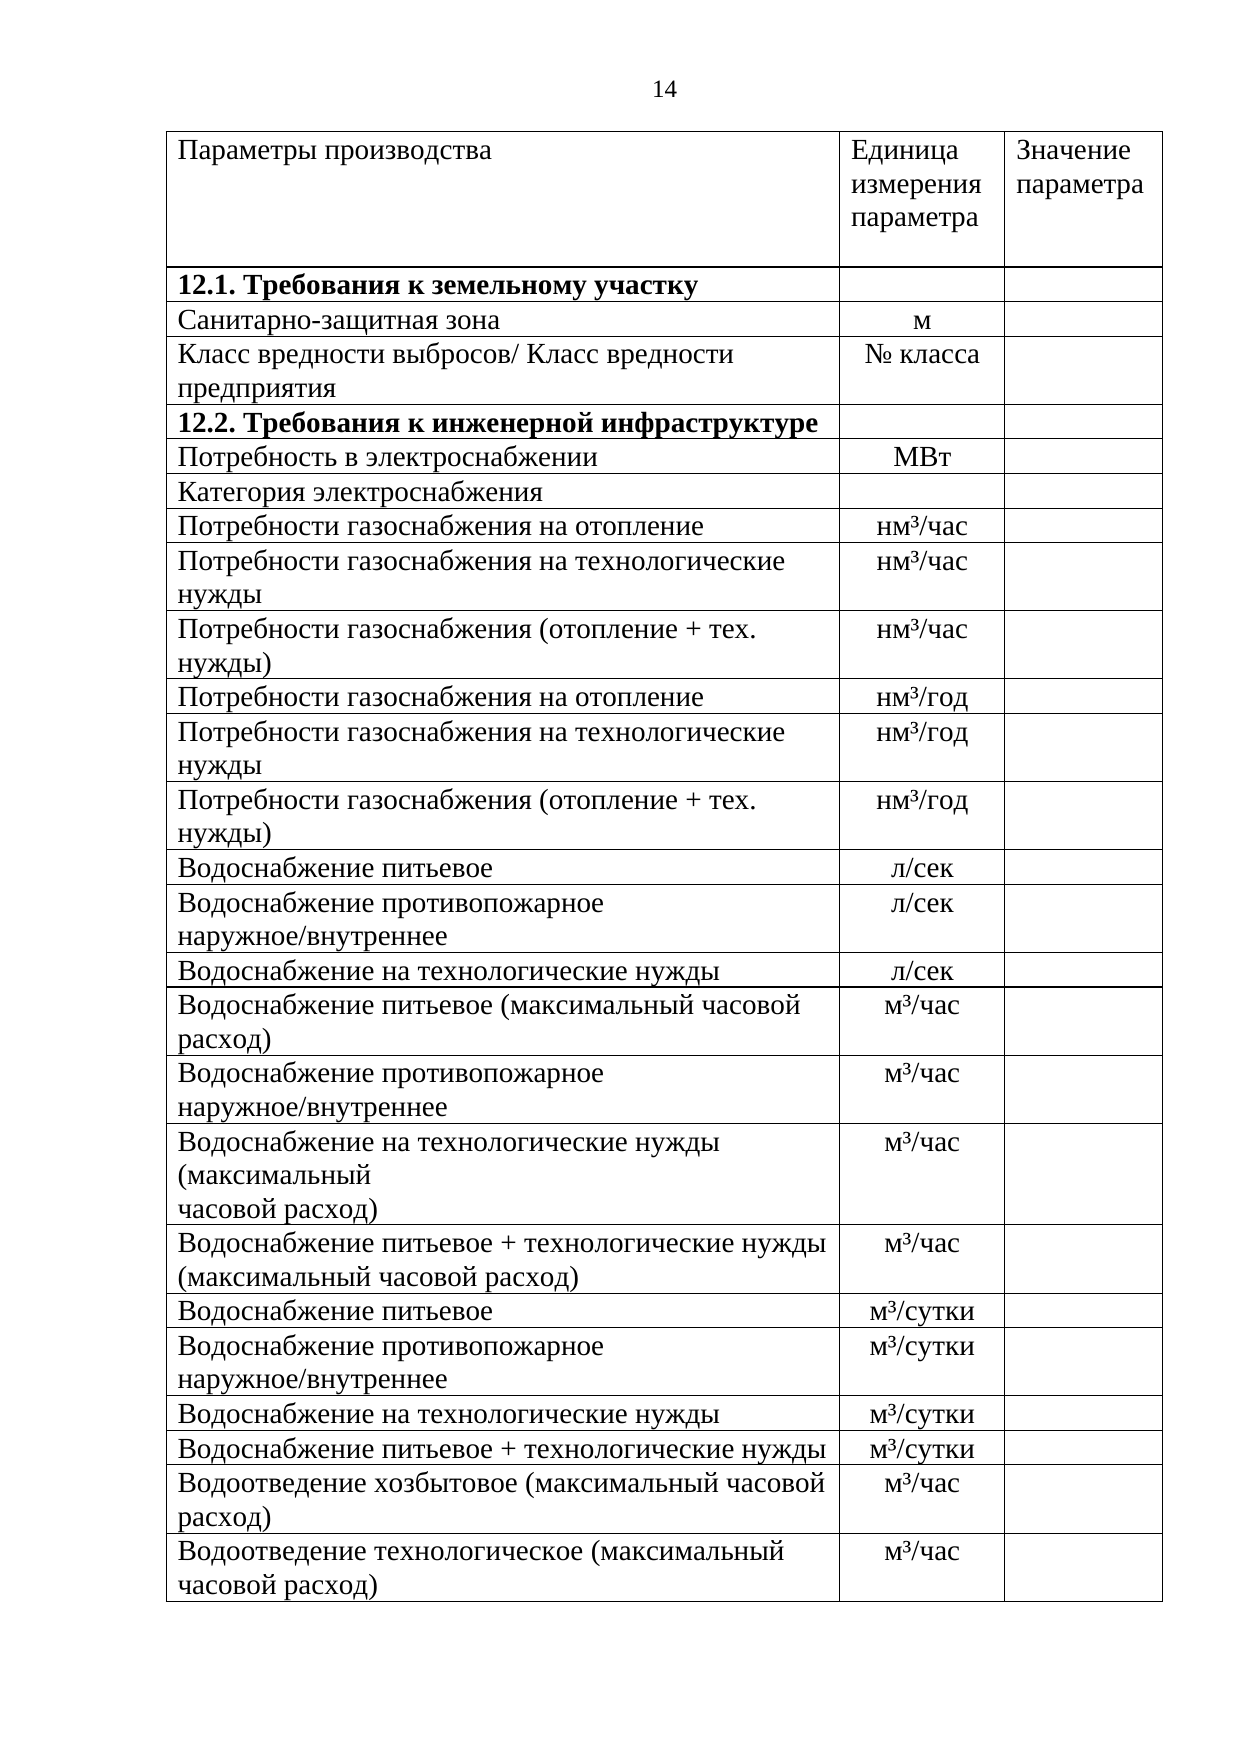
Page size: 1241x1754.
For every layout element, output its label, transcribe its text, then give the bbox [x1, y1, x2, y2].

table_cell м³/сутки [840, 1431, 1004, 1464]
table_cell Водоснабжение питьевое [167, 850, 839, 884]
table_cell м³/час [840, 1124, 1004, 1224]
table_cell Класс вредности выбросов/ Клacc вредности предприятия [167, 337, 839, 404]
table_cell Водоснабжение на технологические нужды (максимальный часовой расход) [167, 1124, 839, 1224]
table_cell л/сек [840, 953, 1004, 986]
table_cell [1005, 1328, 1162, 1395]
table_cell [1005, 1225, 1162, 1292]
table_cell нм³/час [840, 509, 1004, 542]
table_cell м³/сутки [840, 1396, 1004, 1430]
table_cell м³/сутки [840, 1328, 1004, 1395]
table_cell [1005, 679, 1162, 713]
table_cell Водоснабжение противопожарное наружное/внутреннее [167, 1328, 839, 1395]
table_cell м³/сутки [840, 1294, 1004, 1327]
table_cell Водоснабжение противопожарное наружное/внутреннее [167, 885, 839, 952]
table_cell Водоснабжение питьевое (максимальный часовой расход) [167, 988, 839, 1054]
table_header Единица измерения параметра [840, 132, 1004, 266]
table_cell [840, 405, 1004, 438]
table_cell МВт [840, 439, 1004, 473]
table_header Параметры производства [167, 132, 839, 266]
table_cell Потребности газоснабжения на технологические нужды [167, 714, 839, 781]
table_cell нм³/час [840, 543, 1004, 610]
table_cell Потребности газоснабжения на отопление [167, 509, 839, 542]
table_cell Водоснабжение на технологические нужды [167, 953, 839, 986]
table_cell Потребности газоснабжения на отопление [167, 679, 839, 713]
table_cell м³/час [840, 1534, 1004, 1601]
table_cell нм³/год [840, 679, 1004, 713]
table_cell л/сек [840, 850, 1004, 884]
table_cell Потребности газоснабжения на технологические нужды [167, 543, 839, 610]
table_cell Водоотведение хозбытовое (максимальный часовой расход) [167, 1465, 839, 1532]
table_cell [1005, 268, 1162, 301]
table_cell [840, 474, 1004, 507]
table_cell [1005, 509, 1162, 542]
table_cell нм³/час [840, 611, 1004, 678]
table_cell м³/час [840, 1056, 1004, 1123]
table_cell [1005, 714, 1162, 781]
table_cell Категория электроснабжения [167, 474, 839, 507]
table_cell [1005, 988, 1162, 1054]
table_cell нм³/год [840, 714, 1004, 781]
table_cell [1005, 405, 1162, 438]
table_cell Водоснабжение противопожарное наружное/внутреннее [167, 1056, 839, 1123]
table_cell [1005, 1396, 1162, 1430]
table_cell Потребности газоснабжения (отопление + тех. нужды) [167, 611, 839, 678]
table_cell 12.2. Требования к инженерной инфраструктуре [167, 405, 839, 438]
table_header Значение параметра [1005, 132, 1162, 266]
table_cell [1005, 1465, 1162, 1532]
table_cell нм³/год [840, 782, 1004, 849]
table_cell Водоснабжение питьевое + технологические нужды [167, 1431, 839, 1464]
table_cell 12.1. Требования к земельному участку [167, 268, 839, 301]
table_cell [1005, 337, 1162, 404]
table_cell м³/час [840, 988, 1004, 1054]
table_cell м³/час [840, 1225, 1004, 1292]
table_cell [1005, 302, 1162, 336]
table_cell [1005, 953, 1162, 986]
table_cell л/сек [840, 885, 1004, 952]
table_cell [1005, 1534, 1162, 1601]
table_cell № класса [840, 337, 1004, 404]
table_cell м³/час [840, 1465, 1004, 1532]
table_cell [1005, 543, 1162, 610]
table_cell м [840, 302, 1004, 336]
table_cell Водоснабжение на технологические нужды [167, 1396, 839, 1430]
table_cell Водоотведение технологическое (максимальный часовой расход) [167, 1534, 839, 1601]
table_cell Потребности газоснабжения (отопление + тех. нужды) [167, 782, 839, 849]
table_cell Санитарно-защитная зона [167, 302, 839, 336]
table_cell [1005, 1294, 1162, 1327]
table_cell [1005, 885, 1162, 952]
table_cell [1005, 474, 1162, 507]
table_cell [1005, 782, 1162, 849]
table_cell [1005, 611, 1162, 678]
table_cell [1005, 1056, 1162, 1123]
table_cell [1005, 1431, 1162, 1464]
table_cell [1005, 850, 1162, 884]
table_cell [840, 268, 1004, 301]
table_cell Потребность в электроснабжении [167, 439, 839, 473]
table_cell [1005, 439, 1162, 473]
table_cell Водоснабжение питьевое [167, 1294, 839, 1327]
table_cell Водоснабжение питьевое + технологические нужды (максимальный часовой расход) [167, 1225, 839, 1292]
table_cell [1005, 1124, 1162, 1224]
